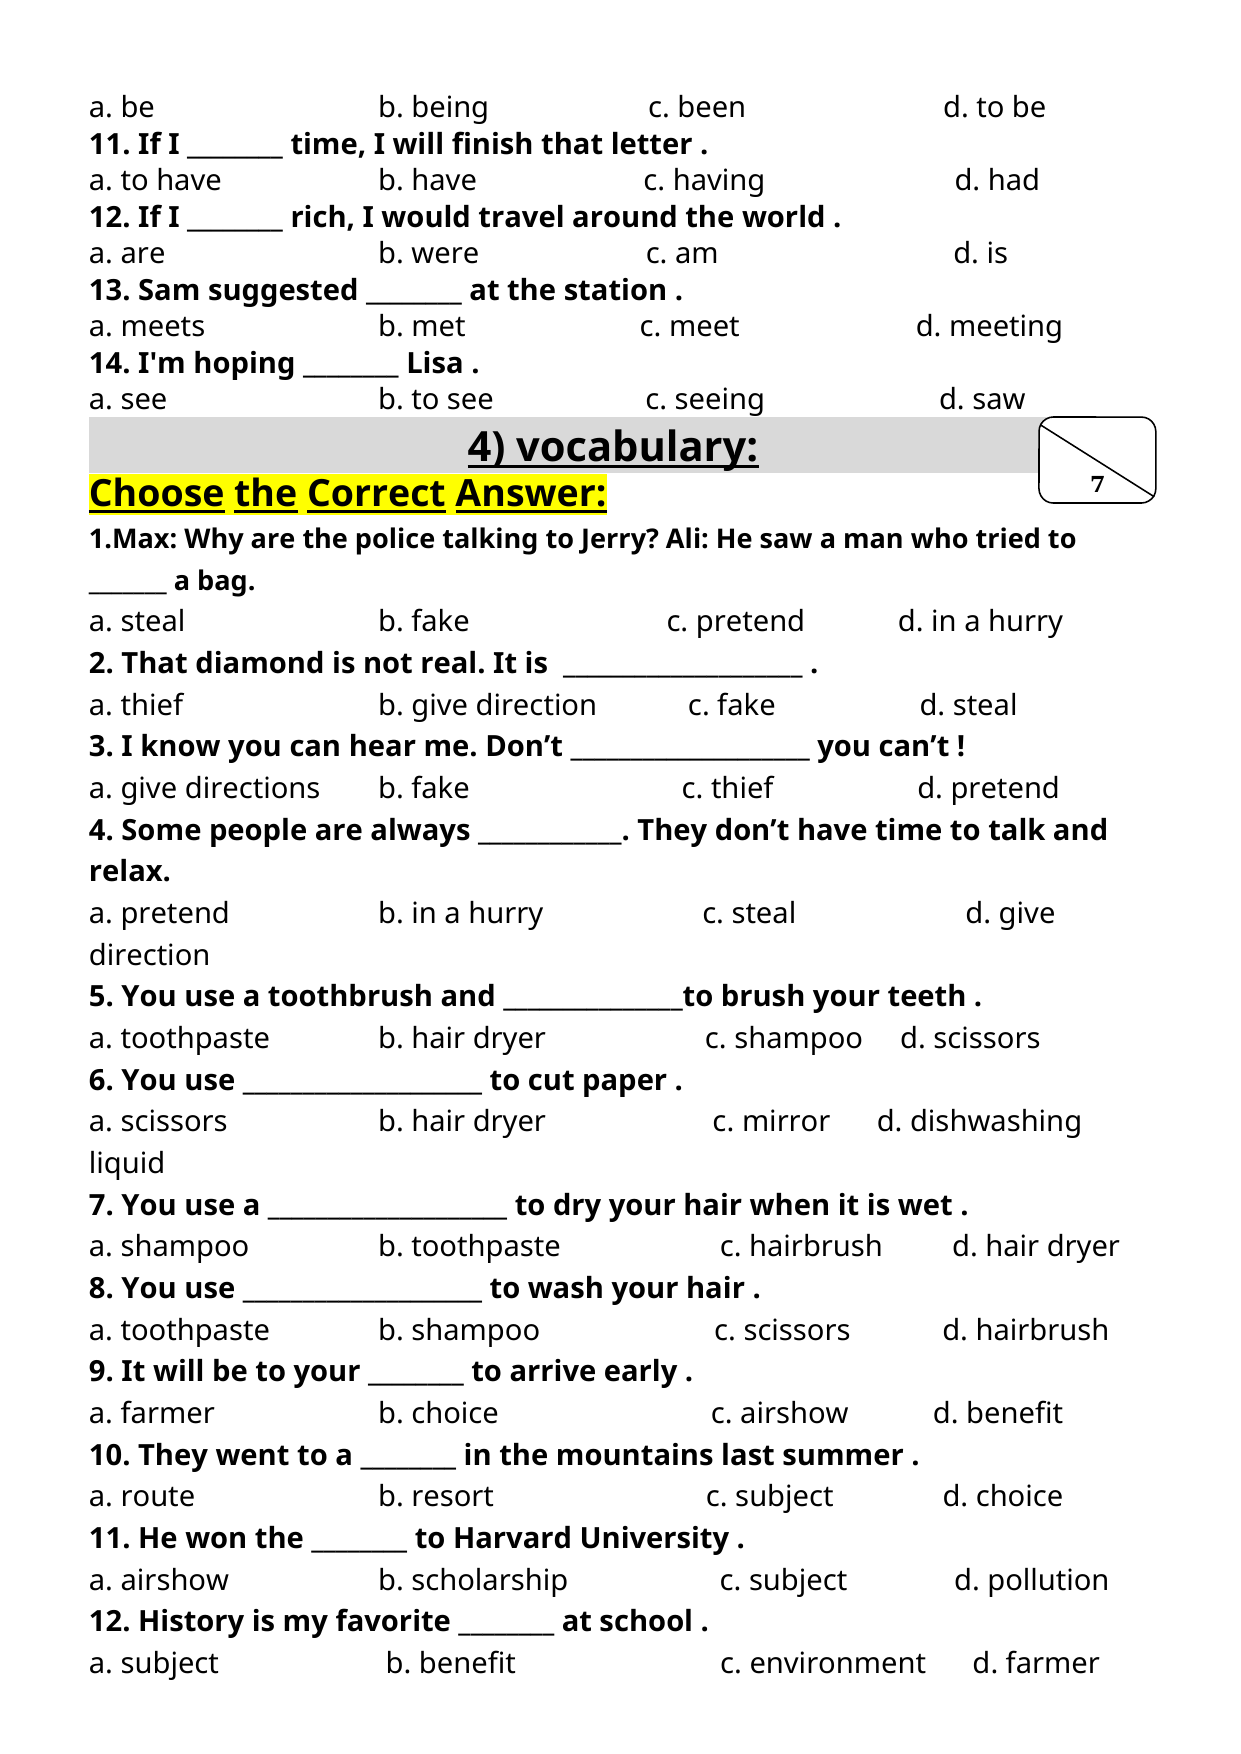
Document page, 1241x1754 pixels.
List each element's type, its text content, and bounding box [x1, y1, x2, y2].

list a. see b. to see c. seeing d. saw [89, 380, 1137, 417]
text 4) vocabulary: [89, 417, 1045, 473]
list a. are b. were c. am d. is [89, 234, 1137, 271]
list 2. That diamond is not real. It is ____________________ . [89, 640, 1137, 682]
list 9. It will be to your ________ to arrive early . [89, 1348, 1137, 1390]
list 5. You use a toothbrush and _______________to brush your teeth . [89, 973, 1137, 1015]
list 12. History is my favorite ________ at school . [89, 1598, 1137, 1640]
list a. route b. resort c. subject d. choice [89, 1473, 1137, 1515]
list a. steal b. fake c. pretend d. in a hurry [89, 598, 1137, 640]
list 10. They went to a ________ in the mountains last summer . [89, 1432, 1137, 1473]
list 11. If I ________ time, I will finish that letter . [89, 125, 1137, 162]
list a. farmer b. choice c. airshow d. benefit [89, 1390, 1137, 1432]
list a. scissors b. hair dryer c. mirror d. dishwashing liquid [89, 1098, 1157, 1182]
list 6. You use ____________________ to cut paper . [89, 1057, 1137, 1098]
list a. thief b. give direction c. fake d. steal [89, 682, 1137, 723]
list a. shampoo b. toothpaste c. hairbrush d. hair dryer [89, 1223, 1137, 1265]
text Choose the Correct Answer: [89, 473, 1137, 515]
list 8. You use ____________________ to wash your hair . [89, 1265, 1137, 1307]
list 11. He won the ________ to Harvard University . [89, 1515, 1137, 1557]
list 12. If I ________ rich, I would travel around the world . [89, 198, 1137, 234]
list a. meets b. met c. meet d. meeting [89, 307, 1137, 344]
list a. be b. being c. been d. to be [89, 89, 1137, 125]
list 3. I know you can hear me. Don’t ____________________ you can’t ! [89, 723, 1137, 765]
list 1.Max: Why are the police talking to Jerry? Ali: He saw a man who tried to _______ a bag. [89, 515, 1157, 598]
list a. give directions b. fake c. thief d. pretend [89, 765, 1137, 807]
list a. toothpaste b. shampoo c. scissors d. hairbrush [89, 1307, 1137, 1348]
list 4. Some people are always ____________. They don’t have time to talk and relax. [89, 807, 1157, 890]
list 7. You use a ____________________ to dry your hair when it is wet . [89, 1182, 1137, 1223]
list a. toothpaste b. hair dryer c. shampoo d. scissors [89, 1015, 1137, 1057]
list 13. Sam suggested ________ at the station . [89, 271, 1137, 307]
list a. to have b. have c. having d. had [89, 162, 1137, 198]
list 14. I'm hoping ________ Lisa . [89, 344, 1137, 380]
list a. pretend b. in a hurry c. steal d. give direction [89, 890, 1137, 973]
list a. airshow b. scholarship c. subject d. pollution [89, 1557, 1137, 1598]
list a. subject b. benefit c. environment d. farmer [89, 1640, 1137, 1682]
